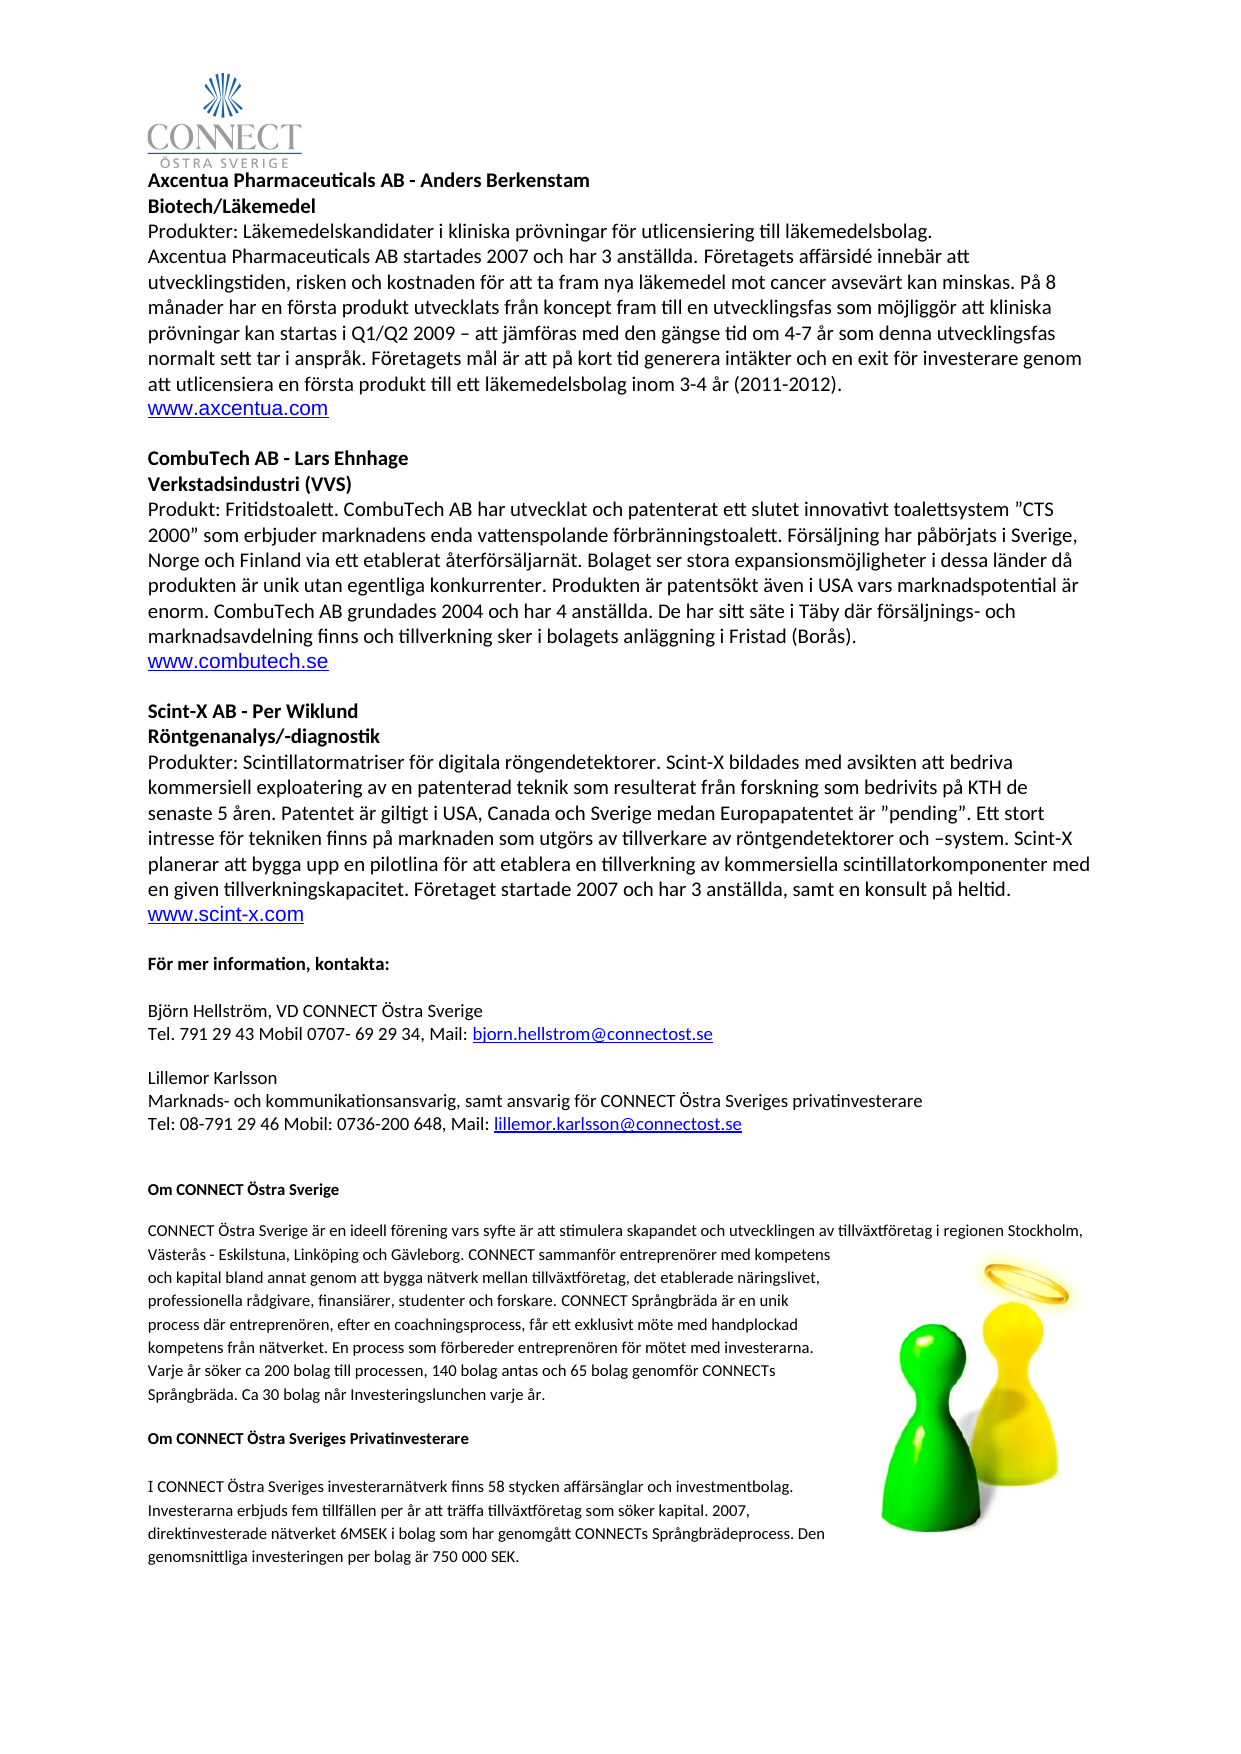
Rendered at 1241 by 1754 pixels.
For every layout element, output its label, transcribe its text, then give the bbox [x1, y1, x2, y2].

text Om CONNECT Östra Sveriges Privatinvesterare [148, 1428, 861, 1448]
text Axcentua Pharmaceuticals AB - Anders Berkenstam [148, 167, 1093, 193]
text Om CONNECT Östra Sverige [148, 1155, 1093, 1200]
text www.axcentua.com [148, 396, 1093, 420]
text För mer information, kontakta: [148, 926, 1093, 975]
text www.scint-x.com [148, 902, 1093, 926]
text CONNECT Östra Sverige är en ideell förening vars syfte är att stimulera skapandet och utvecklingen av tillväxtföretag i regionen Stockholm, Västerås - Eskilstuna, Linköping och Gävleborg. CONNECT sammanför entreprenörer med kompetens och kapital bland annat genom att bygga nätverk mellan tillväxtföretag, det etablerade näringslivet, professionella rådgivare, finansiärer, studenter och forskare. CONNECT Språngbräda är en unik process där entreprenören, efter en coachningsprocess, får ett exklusivt möte med handplockad kompetens från nätverket. En process som förbereder entreprenören för mötet med investerarna. Varje år söker ca 200 bolag till processen, 140 bolag antas och 65 bolag genomför CONNECTs Språngbräda. Ca 30 bolag når Investeringslunchen varje år. [148, 1221, 1093, 1404]
text CombuTech AB - Lars Ehnhage [148, 446, 1093, 471]
text Biotech/Läkemedel [148, 193, 1093, 218]
text Produkt: Fritidstoalett. CombuTech AB har utvecklat och patenterat ett slutet innovativt toalettsystem ”CTS som erbjuder marknadens enda vattenspolande förbränningstoalett. Försäljning har påbörjats i Sverige, Norge och Finland via ett etablerat återförsäljarnät. Bolaget ser stora expansionsmöjligheter i dessa länder då produkten är unik utan egentliga konkurrenter. Produkten är patentsökt även i USA vars marknadspotential är enorm. CombuTech AB grundades 2004 och har 4 anställda. De har sitt säte i Täby där försäljnings- och marknadsavdelning finns och tillverkning sker i bolagets anläggning i Fristad (Borås). [148, 496, 1093, 649]
text Produkter: Läkemedelskandidater i kliniska prövningar för utlicensiering till läkemedelsbolag. [148, 218, 1093, 244]
text Lillemor Karlsson Marknads- och kommunikationsansvarig, samt ansvarig för CONNECT Östra Sveriges privatinvesterare Tel: 08-791 29 46 Mobil: 0736-200 648, Mail: lillemor.karlsson@connectost.se [148, 1066, 1093, 1134]
picture [861, 1244, 1092, 1539]
text Produkter: Scintillatormatriser för digitala röngendetektorer. Scint-X bildades med avsikten att bedriva kommersiell exploatering av en patenterad teknik som resulterat från forskning som bedrivits på KTH de senaste 5 åren. Patentet är giltigt i USA, Canada och Sverige medan Europapatentet är ”pending”. Ett stort intresse för tekniken finns på marknaden som utgörs av tillverkare av röntgendetektorer och –system. Scint-X planerar att bygga upp en pilotlina för att etablera en tillverkning av kommersiella scintillatorkomponenter med en given tillverkningskapacitet. Företaget startade 2007 och har 3 anställda, samt en konsult på heltid. [148, 749, 1093, 902]
text Verkstadsindustri (VVS) [148, 471, 1093, 496]
text www.combutech.se [148, 649, 1093, 673]
text Scint-X AB - Per Wiklund [148, 698, 1093, 724]
text Axcentua Pharmaceuticals AB startades 2007 och har 3 anställda. Företagets affärsidé innebär att utvecklingstiden, risken och kostnaden för att ta fram nya läkemedel mot cancer avsevärt kan minskas. På 8 månader har en första produkt utvecklats från koncept fram till en utvecklingsfas som möjliggör att kliniska prövningar kan startas i Q1/Q2 2009 – att jämföras med den gängse tid om 4-7 år som denna utvecklingsfas normalt sett tar i anspråk. Företagets mål är att på kort tid generera intäkter och en exit för investerare genom att utlicensiera en första produkt till ett läkemedelsbolag inom 3-4 år (2011-2012). [148, 244, 1093, 396]
text Björn Hellström, VD CONNECT Östra Sverige Tel. 791 29 43 Mobil 0707- 69 29 34, Mail: bjorn.hellstrom@connectost.se [148, 999, 1093, 1045]
picture [147, 73, 302, 168]
text Röntgenanalys/-diagnostik [148, 724, 1093, 749]
subtitle I CONNECT Östra Sveriges investerarnätverk finns 58 stycken affärsänglar och investmentbolag. Investerarna erbjuds fem tillfällen per år att träffa tillväxtföretag som söker kapital. 2007, direktinvesterade nätverket 6MSEK i bolag som har genomgått CONNECTs Språngbrädeprocess. Den genomsnittliga investeringen per bolag är 750 000 SEK. [148, 1477, 1093, 1567]
